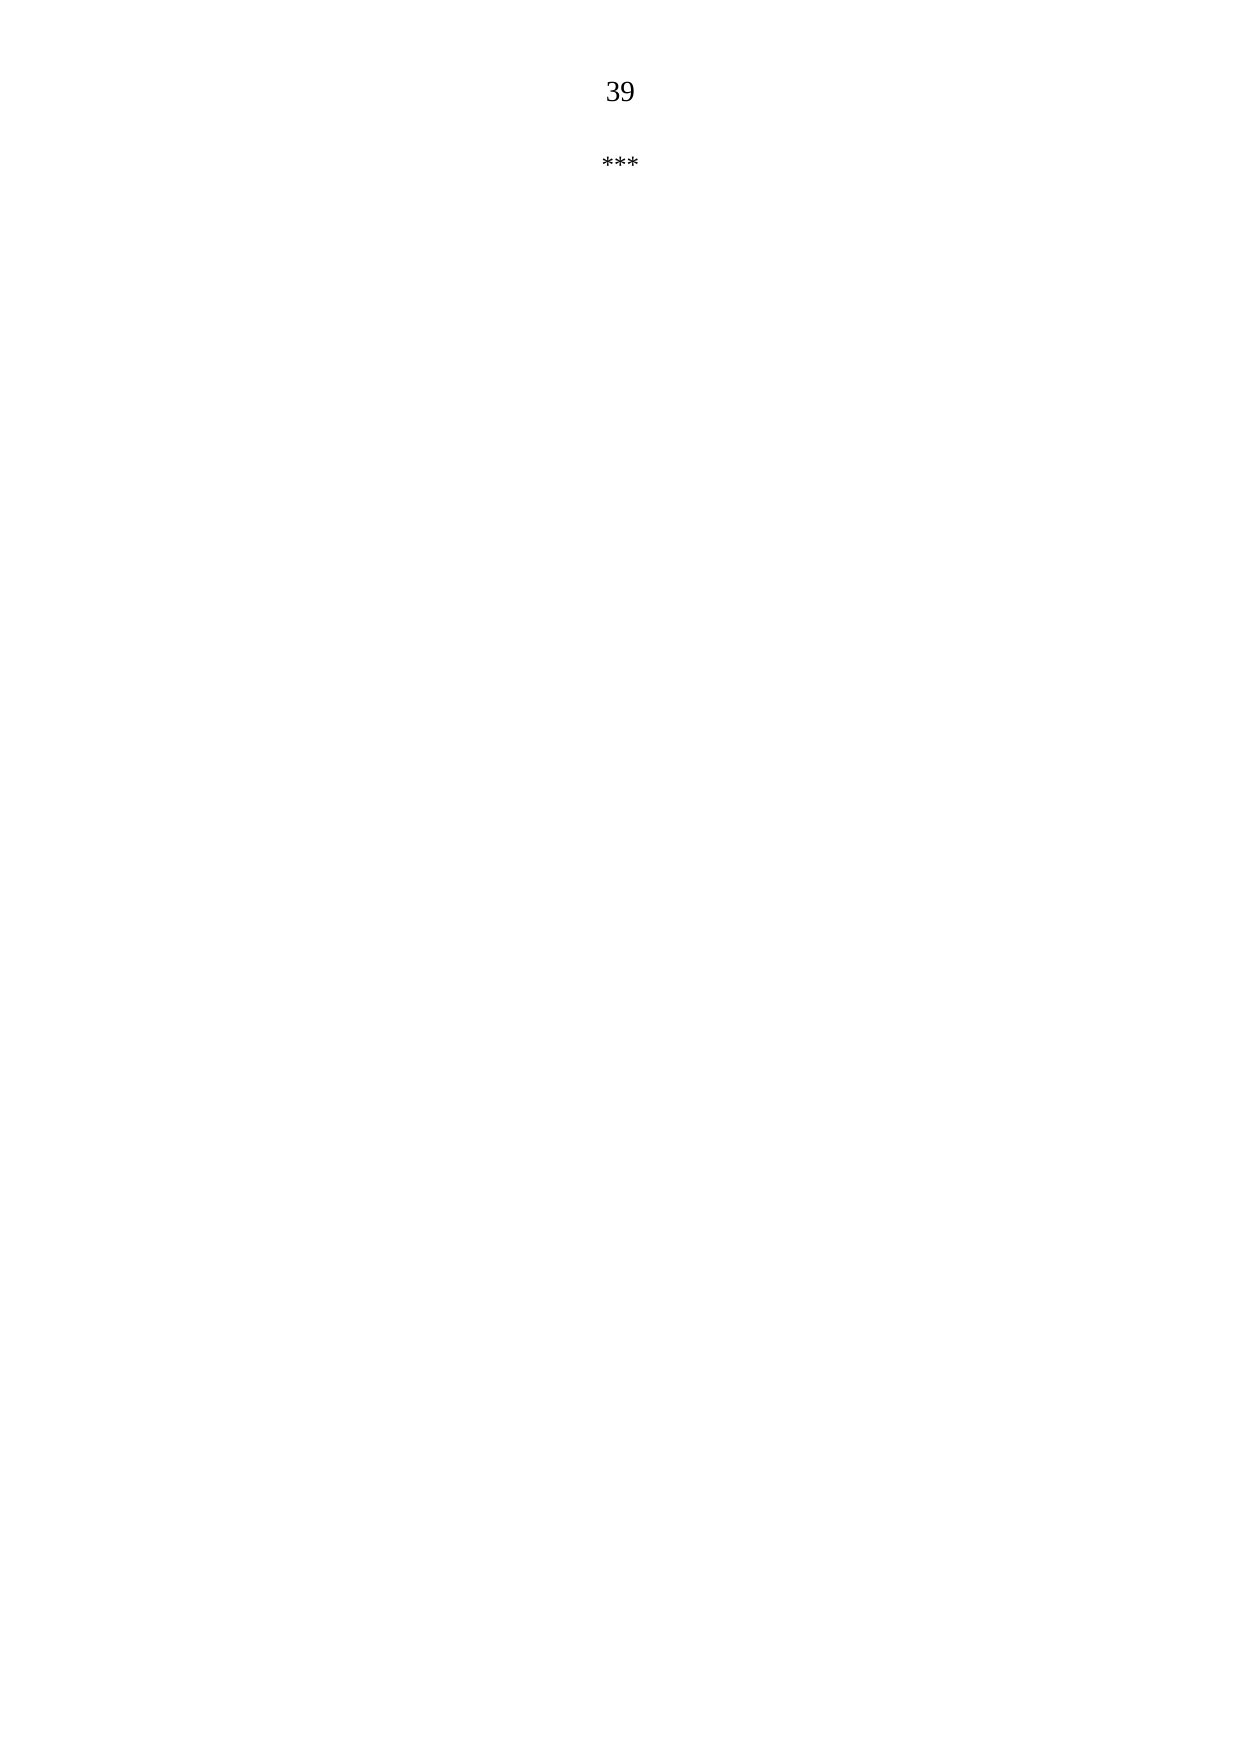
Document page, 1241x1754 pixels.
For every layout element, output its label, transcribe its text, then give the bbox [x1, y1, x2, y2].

text *** [150, 150, 1090, 179]
